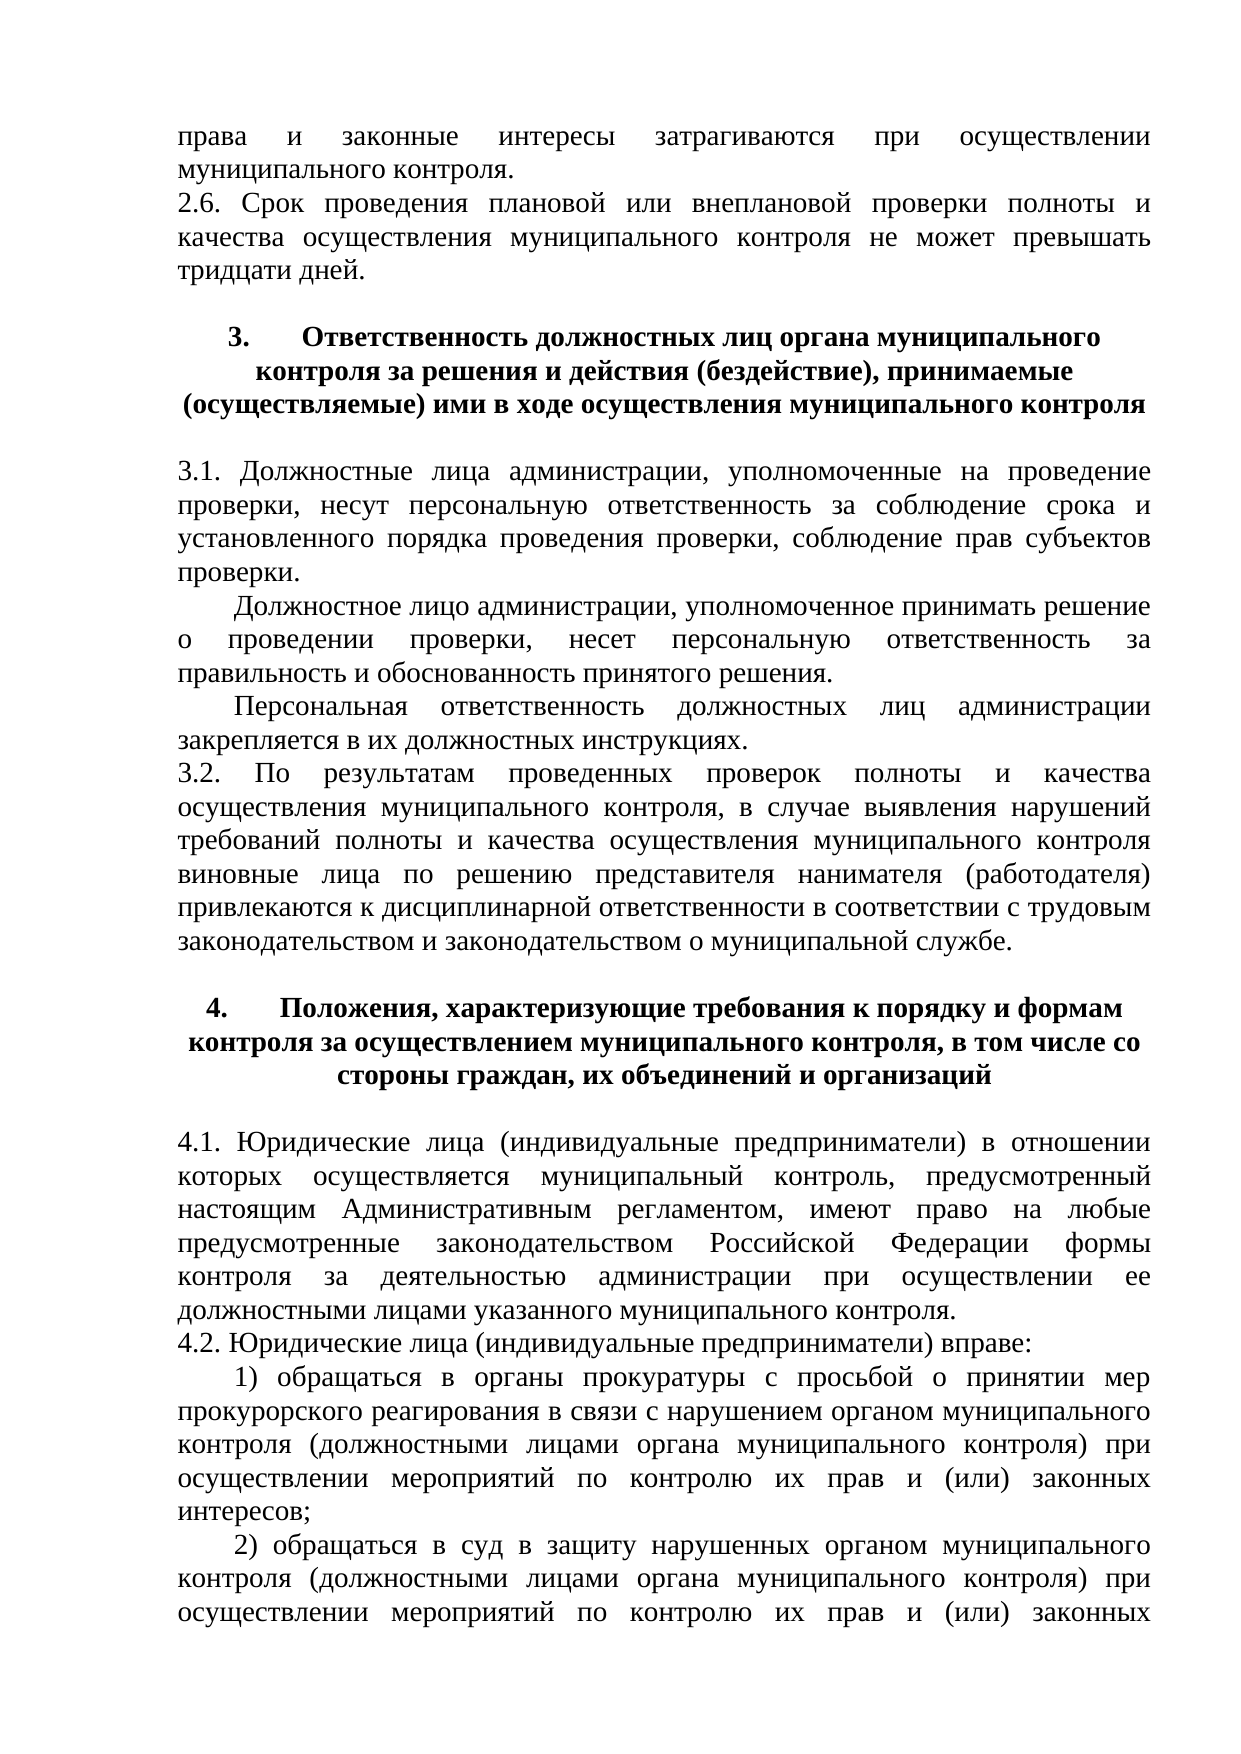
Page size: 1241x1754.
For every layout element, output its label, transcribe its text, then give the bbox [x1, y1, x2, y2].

text Персональная ответственность должностных лиц администрации закрепляется в их должностных инструкциях. [177, 688, 1152, 755]
text 3.1. Должностные лица администрации, уполномоченные на проведение проверки, несут персональную ответственность за соблюдение срока и установленного порядка проведения проверки, соблюдение прав субъектов проверки. [177, 453, 1152, 588]
list Ответственность должностных лиц органа муниципального контроля за решения и действия (бездействие), принимаемые (осуществляемые) ими в ходе осуществления муниципального контроля [177, 319, 1152, 420]
text 4.2. Юридические лица (индивидуальные предприниматели) вправе: [177, 1326, 1152, 1359]
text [177, 1527, 1152, 1627]
text 1) обращаться в органы прокуратуры с просьбой о принятии мер прокурорского реагирования в связи с нарушением органом муниципального контроля (должностными лицами органа муниципального контроля) при осуществлении мероприятий по контролю их прав и (или) законных интересов; [177, 1359, 1152, 1527]
text 4.1. Юридические лица (индивидуальные предприниматели) в отношении которых осуществляется муниципальный контроль, предусмотренный настоящим Административным регламентом, имеют право на любые предусмотренные законодательством Российской Федерации формы контроля за деятельностью администрации при осуществлении ее должностными лицами указанного муниципального контроля. [177, 1124, 1152, 1326]
text 3.2. По результатам проведенных проверок полноты и качества осуществления муниципального контроля, в случае выявления нарушений требований полноты и качества осуществления муниципального контроля виновные лица по решению представителя нанимателя (работодателя) привлекаются к дисциплинарной ответственности в соответствии с трудовым законодательством и законодательством о муниципальной службе. [177, 755, 1152, 957]
list Положения, характеризующие требования к порядку и формам контроля за осуществлением муниципального контроля, в том числе со стороны граждан, их объединений и организаций [177, 990, 1152, 1091]
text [177, 118, 1152, 185]
text Должностное лицо администрации, уполномоченное принимать решение о проведении проверки, несет персональную ответственность за правильность и обоснованность принятого решения. [177, 588, 1152, 688]
text 2.6. Срок проведения плановой или внеплановой проверки полноты и качества осуществления муниципального контроля не может превышать тридцати дней. [177, 185, 1152, 286]
